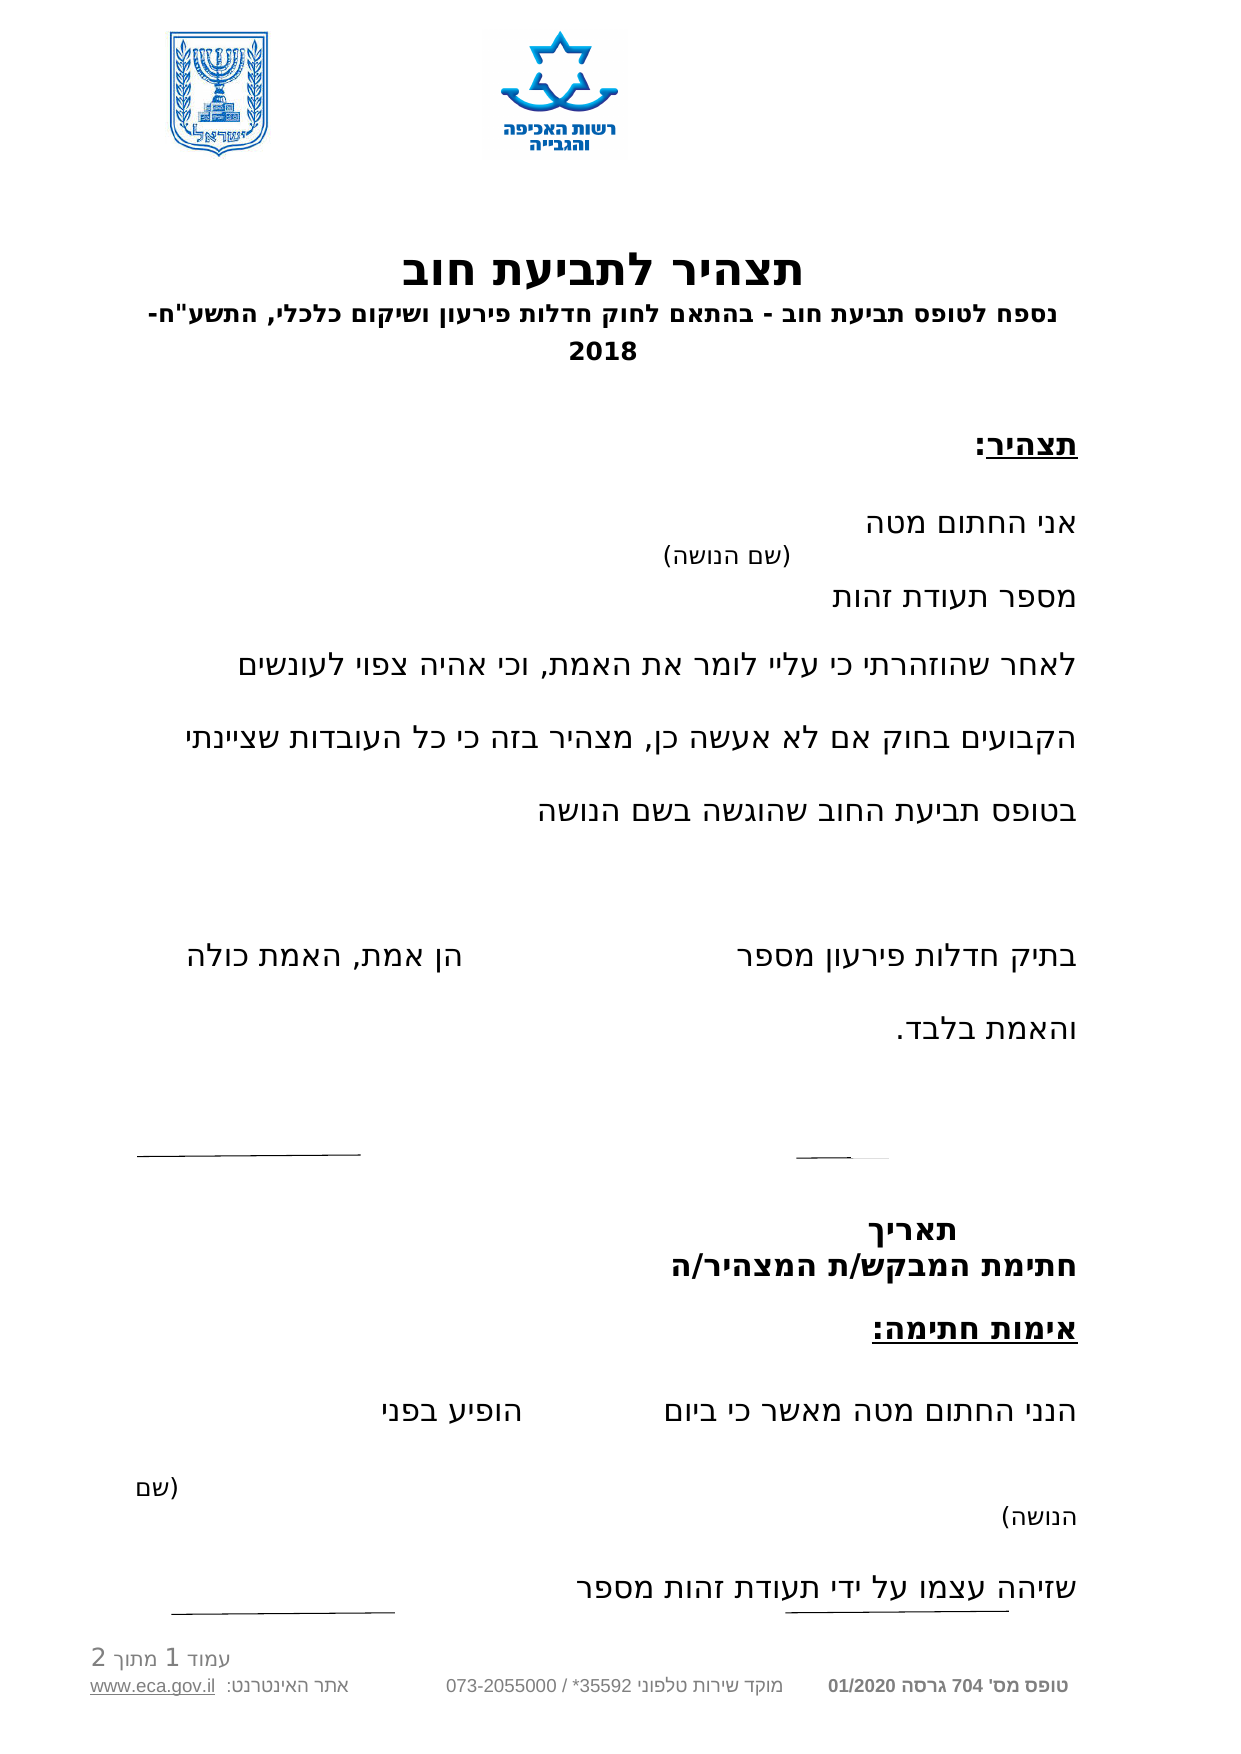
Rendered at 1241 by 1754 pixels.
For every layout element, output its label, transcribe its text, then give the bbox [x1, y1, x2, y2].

picture [157, 31, 279, 160]
text אני החתום מטה (שם הנושה) מספר תעודת זהות [133, 496, 1078, 646]
subtitle תצהיר לתביעת חוב נספח לטופס תביעת חוב - בהתאם לחוק חדלות פירעון ושיקום כלכלי, התשע"ח-2018 [133, 255, 1073, 368]
picture [482, 29, 628, 160]
text לאחר שהוזהרתי כי עליי לומר את האמת, וכי אהיה צפוי לעונשים הקבועים בחוק אם לא אעשה כן, מצהיר בזה כי כל העובדות שציינתי בטופס תביעת החוב שהוגשה בשם הנושה בתיק חדלות פירעון מספר הן אמת, האמת כולה והאמת בלבד. [133, 646, 1078, 1046]
text תצהיר: [133, 426, 1078, 463]
